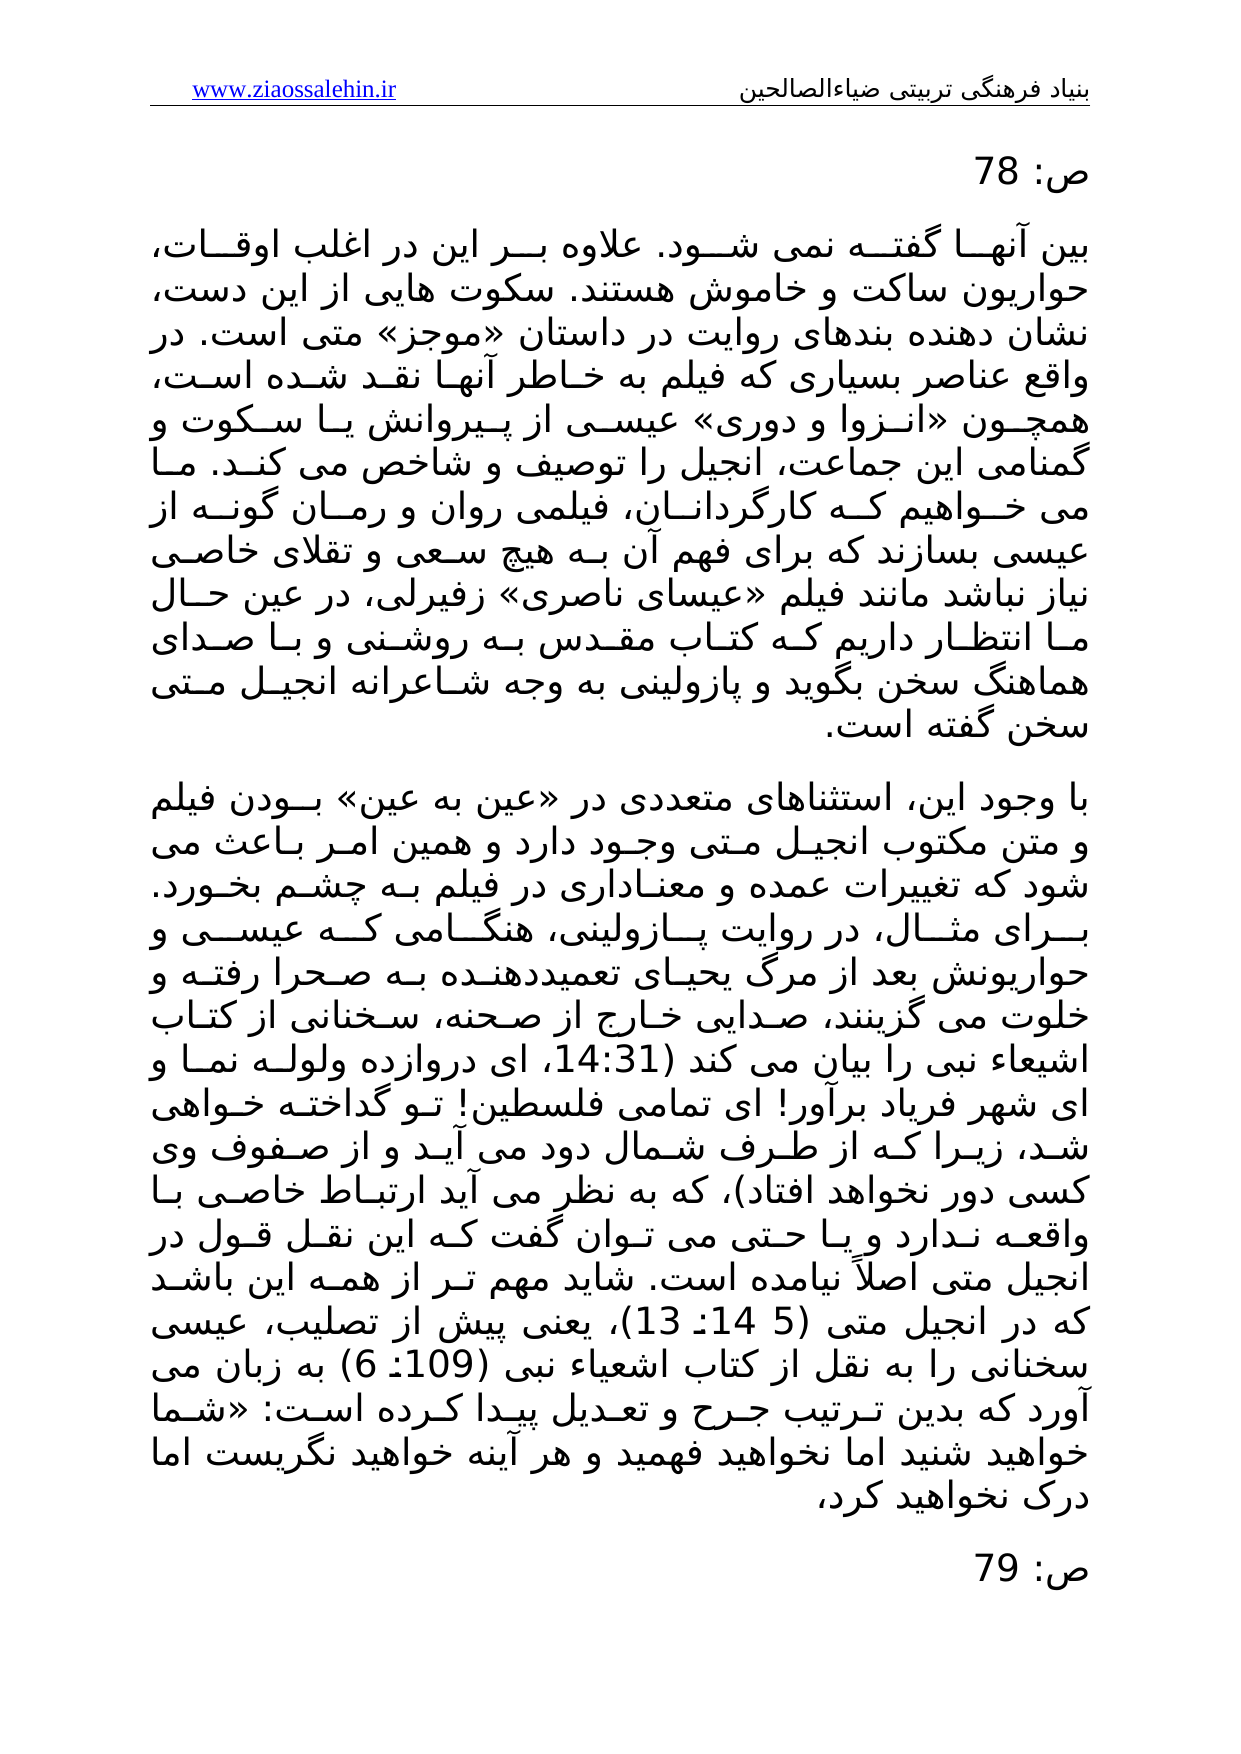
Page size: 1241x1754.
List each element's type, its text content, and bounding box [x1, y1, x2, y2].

text ص: 79 [150, 1547, 1090, 1591]
text ص: 78 [150, 150, 1090, 194]
text بین آنها گفته نمی شود. علاوه بر این در اغلب اوقات، حواریون ساکت و خاموش هستند. سکوت هایی از این دست، نشان دهنده بندهای روایت در داستان «موجز» متی است. در واقع عناصر بسیاری که فیلم به خاطر آنها نقد شده است، همچون «انزوا و دوری» عیسی از پیروانش یا سکوت و گمنامی این جماعت، انجیل را توصیف و شاخص می کند. ما می خواهیم که کارگردانان، فیلمی روان و رمان گونه از عیسی بسازند که برای فهم آن به هیچ سعی و تقلای خاصی نیاز نباشد مانند فیلم «عیسای ناصری» زفیرلی، در عین حال ما انتظار داریم که کتاب مقدس به روشنی و با صدای هماهنگ سخن بگوید و پازولینی به وجه شاعرانه انجیل متی سخن گفته است. [150, 223, 1090, 747]
text با وجود این، استثناهای متعددی در «عین به عین» بودن فیلم و متن مکتوب انجیل متی وجود دارد و همین امر باعث می شود که تغییرات عمده و معناداری در فیلم به چشم بخورد. برای مثال، در روایت پازولینی، هنگامی که عیسی و حواریونش بعد از مرگ یحیای تعمیددهنده به صحرا رفته و خلوت می گزینند، صدایی خارج از صحنه، سخنانی از کتاب اشیعاء نبی را بیان می کند (14:31، ای دروازده ولوله نما و ای شهر فریاد برآور! ای تمامی فلسطین! تو گداخته خواهی شد، زیرا که از طرف شمال دود می آید و از صفوف وی کسی دور نخواهد افتاد)، که به نظر می آید ارتباط خاصی با واقعه ندارد و یا حتی می توان گفت که این نقل قول در انجیل متی اصلاً نیامده است. شاید مهم تر از همه این باشد که در انجیل متی (5 14: 13)، یعنی پیش از تصلیب، عیسی سخنانی را به نقل از کتاب اشعیاء نبی (109: 6) به زبان می آورد که بدین ترتیب جرح و تعدیل پیدا کرده است: «شما خواهید شنید اما نخواهید فهمید و هر آینه خواهید نگریست اما درک نخواهید کرد، [150, 776, 1090, 1518]
